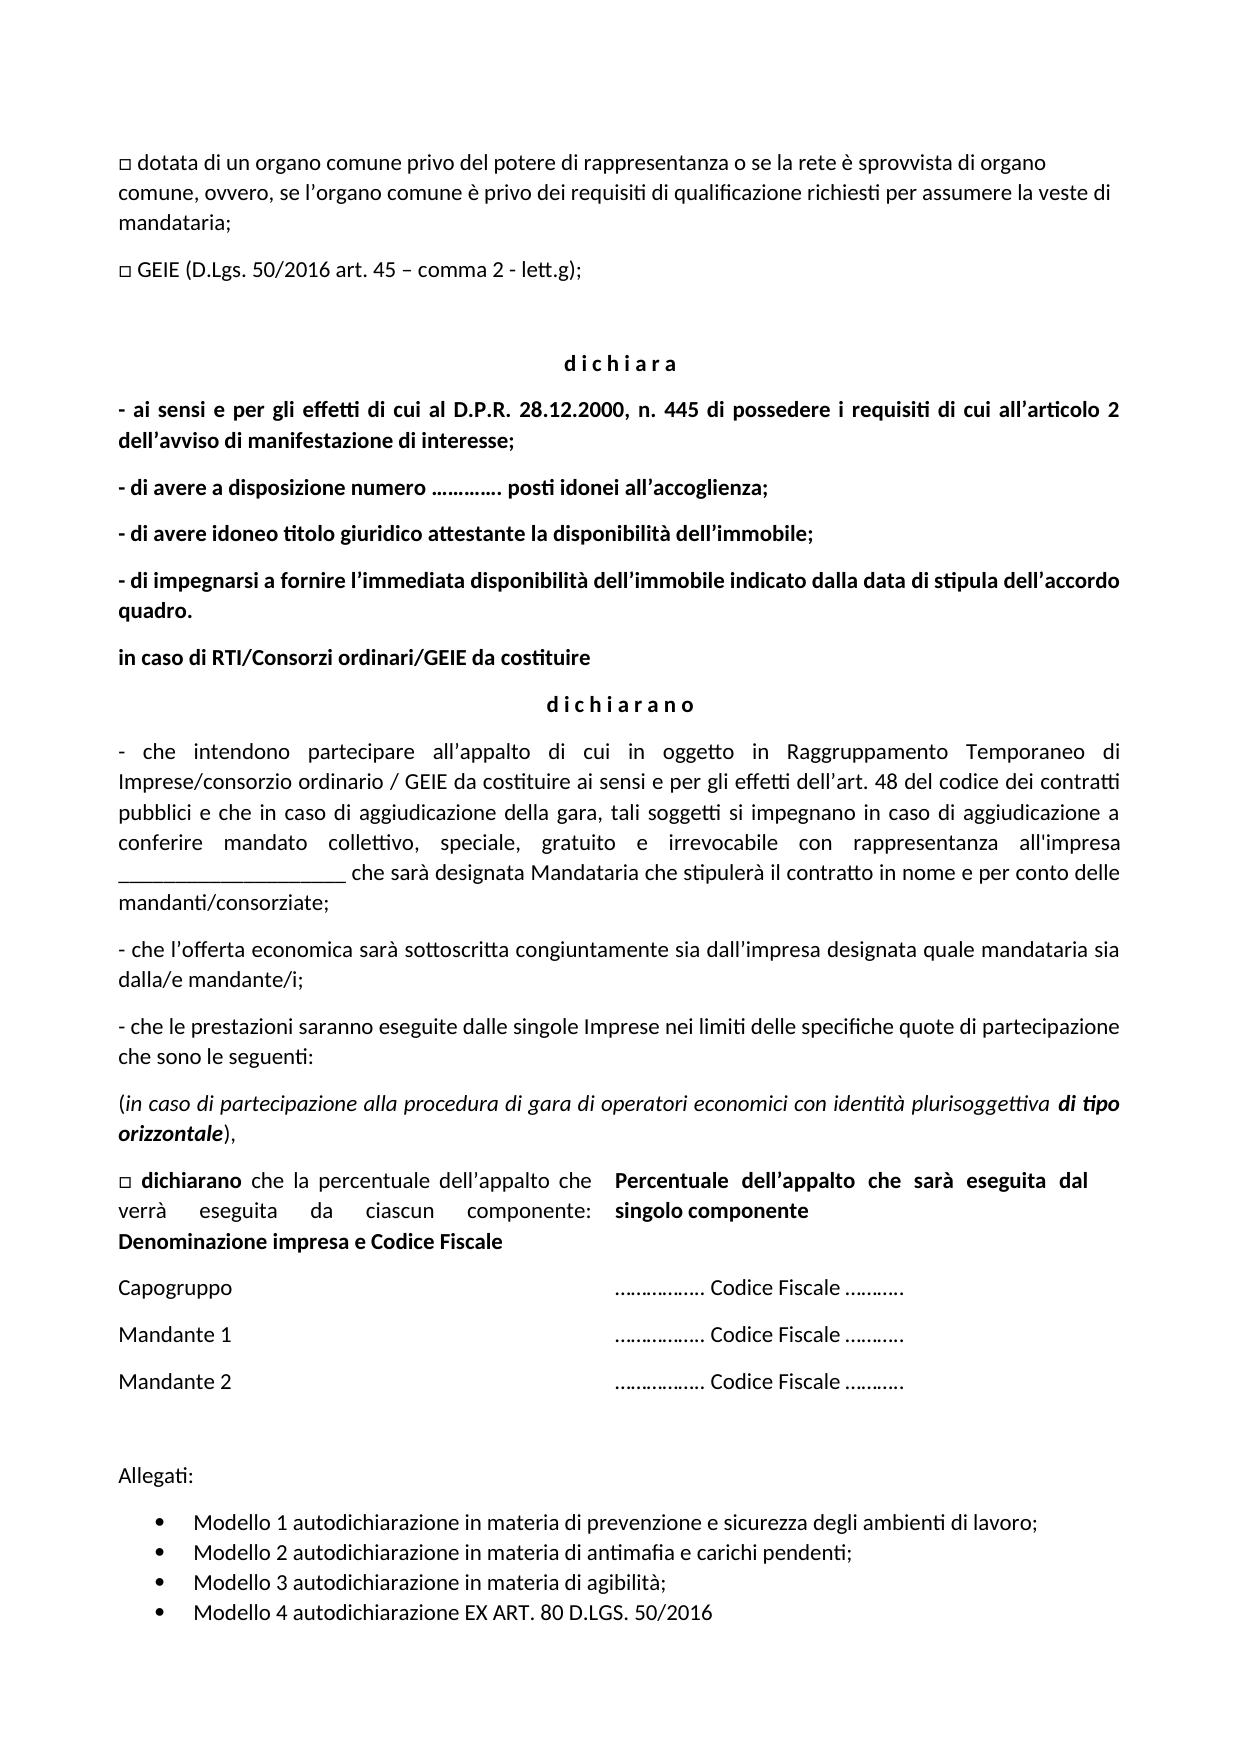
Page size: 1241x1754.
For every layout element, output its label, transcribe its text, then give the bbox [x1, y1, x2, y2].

text - che le prestazioni saranno eseguite dalle singole Imprese nei limiti delle specifiche quote di partecipazione che sono le seguenti: [118, 1012, 1122, 1070]
table_cell Mandante 2 [107, 1367, 603, 1414]
table_cell Mandante 1 [107, 1320, 603, 1367]
text □ dotata di un organo comune privo del potere di rappresentanza o se la rete è sprovvista di organo comune, ovvero, se l’organo comune è privo dei requisiti di qualificazione richiesti per assumere la veste di mandataria; [118, 148, 1122, 236]
text - di avere a disposizione numero …………. posti idonei all’accoglienza; [118, 473, 1122, 501]
text d i c h i a r a [118, 349, 1122, 377]
text - che intendono partecipare all’appalto di cui in oggetto in Raggruppamento Temporaneo di Imprese/consorzio ordinario / GEIE da costituire ai sensi e per gli effetti dell’art. 48 del codice dei contratti pubblici e che in caso di aggiudicazione della gara, tali soggetti si impegnano in caso di aggiudicazione a conferire mandato collettivo, speciale, gratuito e irrevocabile con rappresentanza all'impresa ____________________ che sarà designata Mandataria che stipulerà il contratto in nome e per conto delle mandanti/consorziate; [118, 737, 1122, 916]
table_cell …………….. Codice Fiscale ……….. [604, 1367, 1100, 1414]
text - che l’offerta economica sarà sottoscritta congiuntamente sia dall’impresa designata quale mandataria sia dalla/e mandante/i; [118, 935, 1122, 993]
text in caso di RTI/Consorzi ordinari/GEIE da costituire [118, 643, 1122, 671]
text d i c h i a r a n o [118, 690, 1122, 718]
table_cell …………….. Codice Fiscale ……….. [604, 1320, 1100, 1367]
text - di avere idoneo titolo giuridico attestante la disponibilità dell’immobile; [118, 519, 1122, 547]
text - di impegnarsi a fornire l’immediata disponibilità dell’immobile indicato dalla data di stipula dell’accordo quadro. [118, 566, 1122, 624]
table_cell …………….. Codice Fiscale ……….. [604, 1274, 1100, 1320]
table_cell Capogruppo [107, 1274, 603, 1320]
text - ai sensi e per gli effetti di cui al D.P.R. 28.12.2000, n. 445 di possedere i requisiti di cui all’articolo 2 dell’avviso di manifestazione di interesse; [118, 396, 1122, 454]
list Modello 3 autodichiarazione in materia di agibilità; [156, 1568, 1122, 1596]
text □ GEIE (D.Lgs. 50/2016 art. 45 – comma 2 - lett.g); [118, 255, 1122, 283]
text Allegati: [118, 1461, 1122, 1489]
table_header □ dichiarano che la percentuale dell’appalto che verrà eseguita da ciascun componente: Denominazione impresa e Codice Fiscale [107, 1166, 603, 1273]
table_header Percentuale dell’appalto che sarà eseguita dal singolo componente [604, 1166, 1100, 1273]
list Modello 1 autodichiarazione in materia di prevenzione e sicurezza degli ambienti di lavoro; [156, 1508, 1122, 1536]
list Modello 2 autodichiarazione in materia di antimafia e carichi pendenti; [156, 1538, 1122, 1566]
text (in caso di partecipazione alla procedura di gara di operatori economici con identità plurisoggettiva di tipo orizzontale), [118, 1089, 1122, 1147]
list Modello 4 autodichiarazione EX ART. 80 D.LGS. 50/2016 [156, 1598, 1122, 1626]
